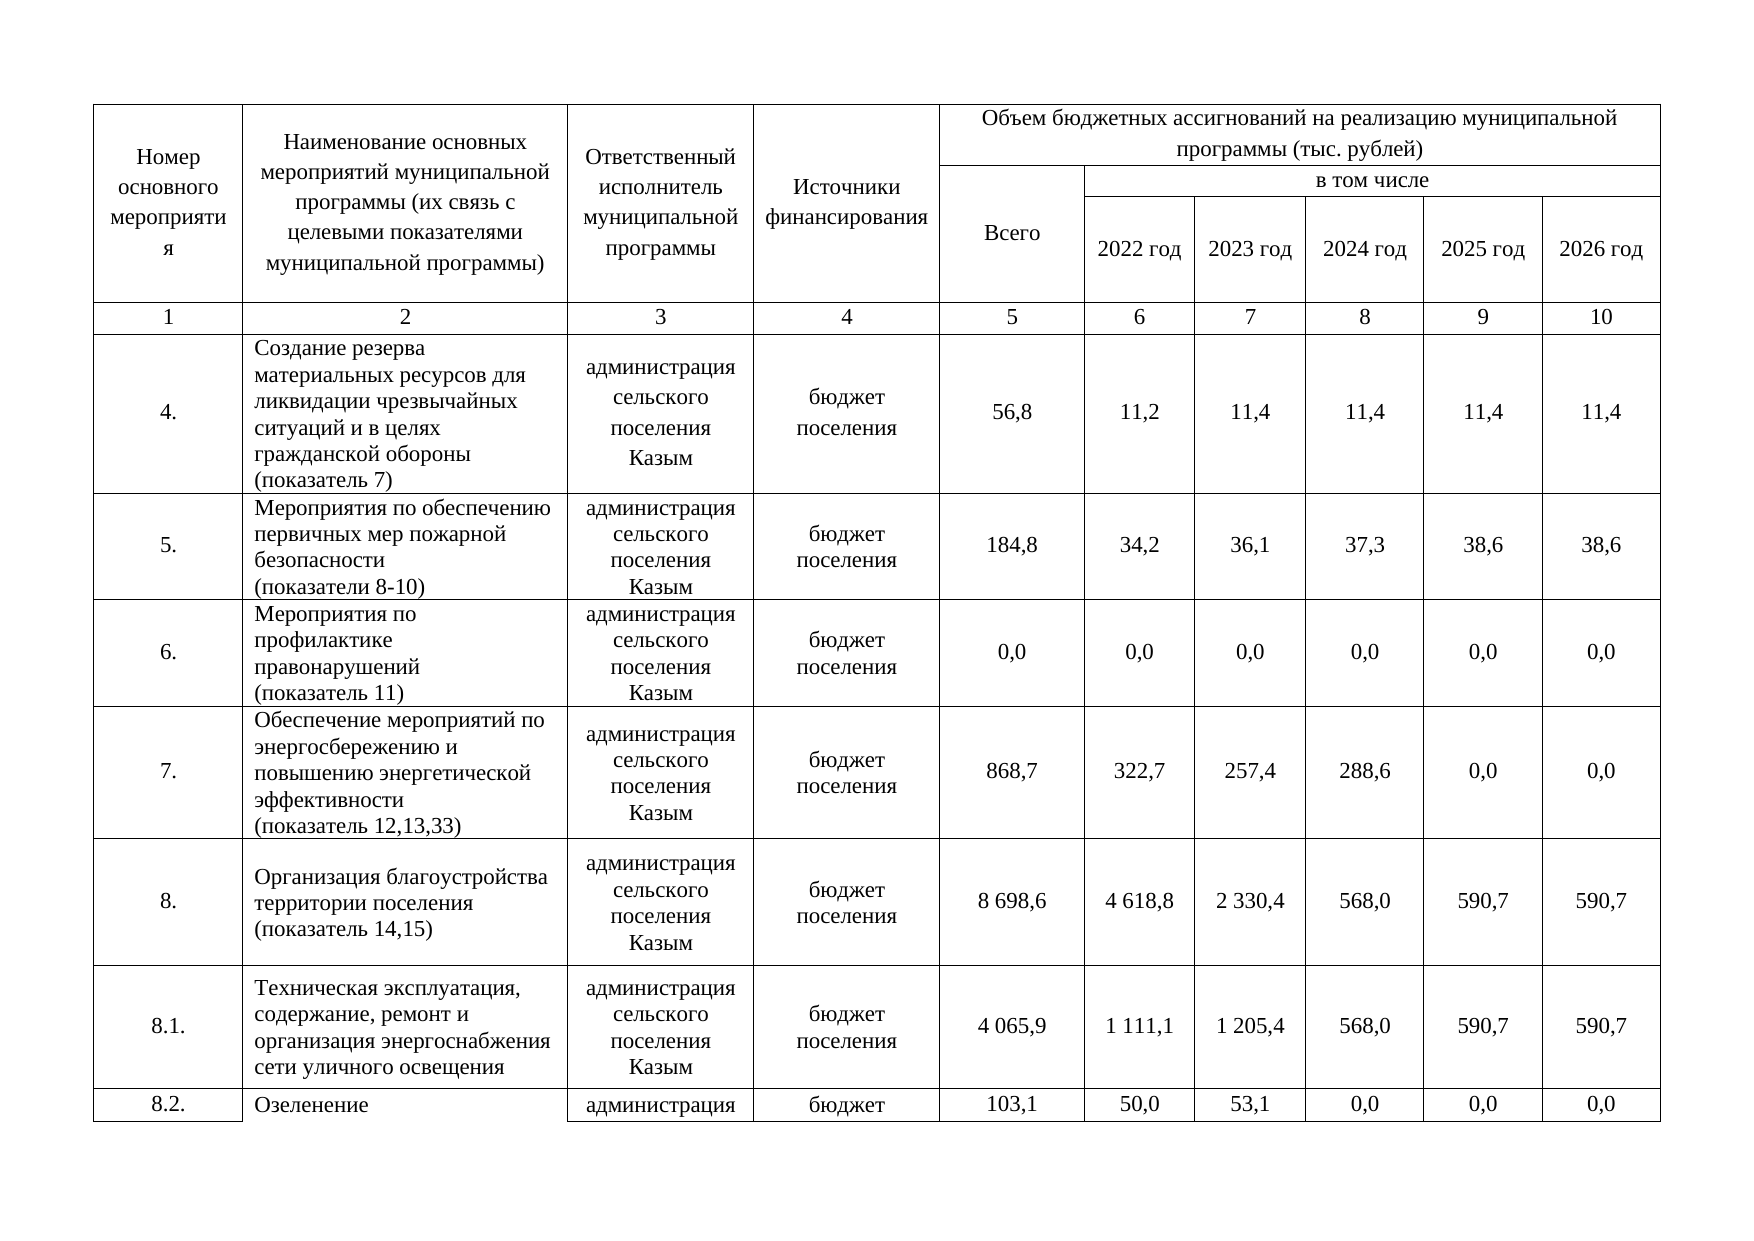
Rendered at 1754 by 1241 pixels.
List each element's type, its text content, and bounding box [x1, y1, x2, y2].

table_cell 590,7 [1543, 966, 1660, 1087]
table_cell 6. [94, 600, 242, 706]
table_cell 8.1. [94, 966, 242, 1087]
table_cell 6 [1085, 303, 1194, 333]
table_header Ответственный исполнитель муниципальной программы [568, 105, 753, 302]
table_cell 1 205,4 [1195, 966, 1305, 1087]
table_cell 184,8 [940, 494, 1084, 599]
table_cell 11,2 [1085, 335, 1194, 493]
table_cell 56,8 [940, 335, 1084, 493]
table_cell 4 [754, 303, 939, 333]
table_cell Техническая эксплуатация, содержание, ремонт и организация энергоснабжения сети уличного освещения [243, 966, 567, 1087]
table_cell 568,0 [1306, 966, 1423, 1087]
table_cell 5. [94, 494, 242, 599]
table_cell 11,4 [1195, 335, 1305, 493]
table_cell 4 065,9 [940, 966, 1084, 1087]
table_cell 7 [1195, 303, 1305, 333]
table_cell 0,0 [1306, 1089, 1423, 1121]
table_cell 50,0 [1085, 1089, 1194, 1121]
table_cell 2024 год [1306, 197, 1423, 302]
table_cell 3 [568, 303, 753, 333]
table_cell 5 [940, 303, 1084, 333]
table_cell 590,7 [1424, 839, 1542, 965]
table_cell бюджет поселения [754, 839, 939, 965]
table_cell Озеленение [243, 1089, 567, 1121]
table_cell 8 [1306, 303, 1423, 333]
table_cell 2022 год [1085, 197, 1194, 302]
table_cell 53,1 [1195, 1089, 1305, 1121]
table_cell администрация сельского поселения Казым [568, 839, 753, 965]
table_cell 2 330,4 [1195, 839, 1305, 965]
table_cell 0,0 [1543, 1089, 1660, 1121]
table_cell администрация сельского поселения Казым [568, 1089, 753, 1121]
table_cell администрация сельского поселения Казым [568, 335, 753, 493]
table_cell 103,1 [940, 1089, 1084, 1121]
table_cell 2 [243, 303, 567, 333]
table_cell бюджет поселения [754, 1089, 939, 1121]
table_cell 590,7 [1424, 966, 1542, 1087]
table_cell 36,1 [1195, 494, 1305, 599]
table_cell 11,4 [1306, 335, 1423, 493]
table_cell 1 [94, 303, 242, 333]
table_cell 9 [1424, 303, 1542, 333]
table_cell 0,0 [940, 600, 1084, 706]
table_cell 4. [94, 335, 242, 493]
table_cell Обеспечение мероприятий по энергосбережению и повышению энергетической эффективности (показатель 12,13,33) [243, 707, 567, 838]
table_cell 0,0 [1195, 600, 1305, 706]
table_cell 0,0 [1543, 707, 1660, 838]
table_cell бюджет поселения [754, 494, 939, 599]
table_cell Мероприятия по профилактике правонарушений (показатель 11) [243, 600, 567, 706]
table_cell 0,0 [1424, 707, 1542, 838]
table_cell 0,0 [1306, 600, 1423, 706]
table_cell 2023 год [1195, 197, 1305, 302]
table_cell администрация сельского поселения Казым [568, 707, 753, 838]
table_cell администрация сельского поселения Казым [568, 494, 753, 599]
table_cell 0,0 [1424, 1089, 1542, 1121]
table_cell Создание резерва материальных ресурсов для ликвидации чрезвычайных ситуаций и в целях гражданской обороны (показатель 7) [243, 335, 567, 493]
table_cell Всего [940, 166, 1084, 302]
table_cell Организация благоустройства территории поселения (показатель 14,15) [243, 839, 567, 965]
table_cell 11,4 [1543, 335, 1660, 493]
table_cell 4 618,8 [1085, 839, 1194, 965]
table_cell бюджет поселения [754, 707, 939, 838]
table_cell в том числе [1085, 166, 1660, 196]
table_cell 868,7 [940, 707, 1084, 838]
table_cell 8.2. [94, 1089, 242, 1121]
table_cell бюджет поселения [754, 966, 939, 1087]
table_cell 257,4 [1195, 707, 1305, 838]
table_header Номер основного мероприятия [94, 105, 242, 302]
table_cell 0,0 [1085, 600, 1194, 706]
table_cell администрация сельского поселения Казым [568, 966, 753, 1087]
table_cell 10 [1543, 303, 1660, 333]
table_cell 1 111,1 [1085, 966, 1194, 1087]
table_cell Мероприятия по обеспечению первичных мер пожарной безопасности (показатели 8-10) [243, 494, 567, 599]
table_cell 0,0 [1424, 600, 1542, 706]
table_cell бюджет поселения [754, 600, 939, 706]
table_cell 38,6 [1424, 494, 1542, 599]
table_cell 38,6 [1543, 494, 1660, 599]
table_cell 288,6 [1306, 707, 1423, 838]
table_cell 7. [94, 707, 242, 838]
table_cell 37,3 [1306, 494, 1423, 599]
table_cell 0,0 [1543, 600, 1660, 706]
table_cell бюджет поселения [754, 335, 939, 493]
table_cell 34,2 [1085, 494, 1194, 599]
table_cell 2026 год [1543, 197, 1660, 302]
table_cell 568,0 [1306, 839, 1423, 965]
table_cell 2025 год [1424, 197, 1542, 302]
table_cell 322,7 [1085, 707, 1194, 838]
table_header Наименование основных мероприятий муниципальной программы (их связь с целевыми показателями муниципальной программы) [243, 105, 567, 302]
table_cell 8 698,6 [940, 839, 1084, 965]
table_cell 11,4 [1424, 335, 1542, 493]
table_cell 8. [94, 839, 242, 965]
table_header Объем бюджетных ассигнований на реализацию муниципальной программы (тыс. рублей) [940, 105, 1660, 165]
table_cell администрация сельского поселения Казым [568, 600, 753, 706]
table_header Источники финансирования [754, 105, 939, 302]
table_cell 590,7 [1543, 839, 1660, 965]
